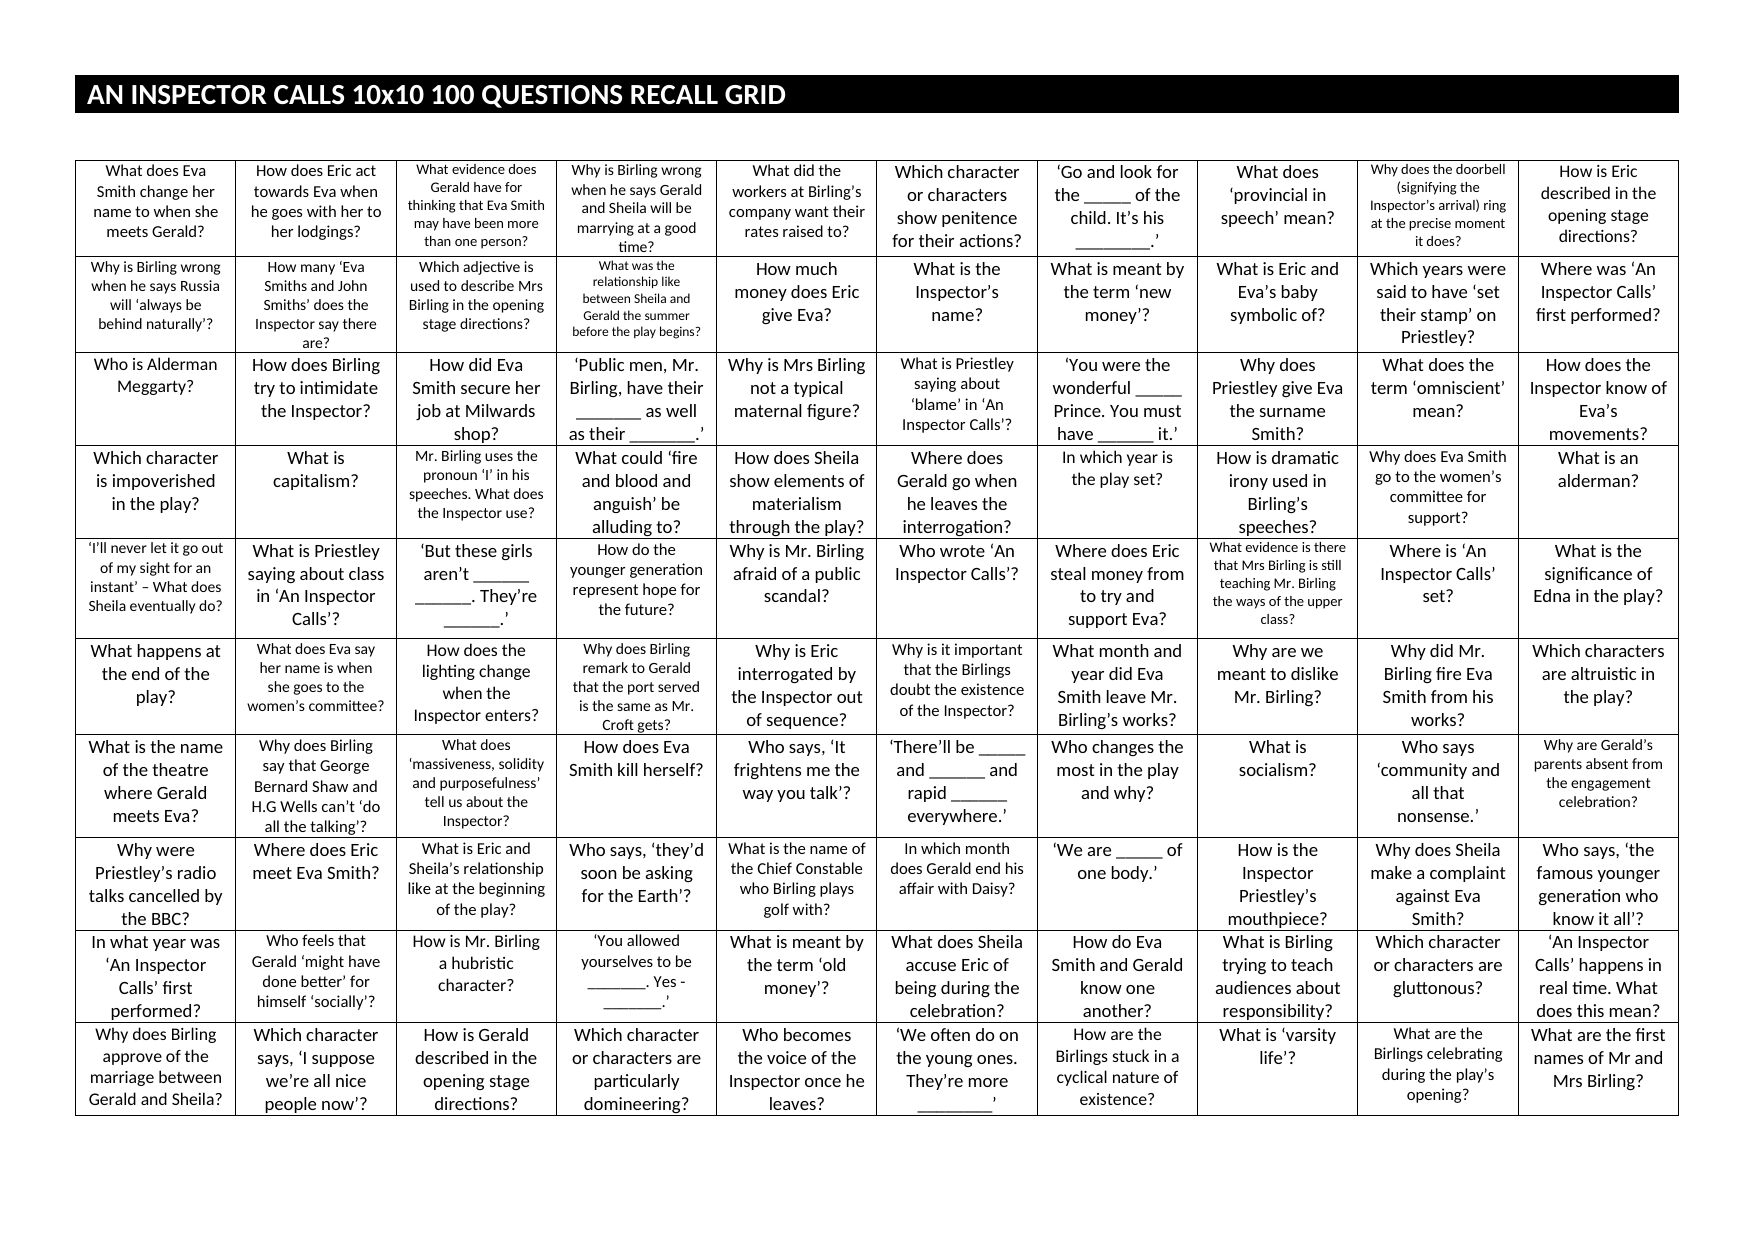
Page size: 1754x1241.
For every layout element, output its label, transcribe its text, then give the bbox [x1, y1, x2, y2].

table_cell Where does Eric meet Eva Smith? [236, 838, 396, 929]
table_cell What is ‘varsity life’? [1198, 1023, 1357, 1115]
table_cell What is an alderman? [1519, 446, 1678, 538]
table_header Why is Birling wrong when he says Gerald and Sheila will be marrying at a good time? [557, 161, 716, 256]
table_cell Who is Alderman Meggarty? [76, 353, 235, 445]
table_cell Who changes the most in the play and why? [1038, 735, 1197, 837]
table_cell How are the Birlings stuck in a cyclical nature of existence? [1038, 1023, 1197, 1115]
table_cell What is Birling trying to teach audiences about responsibility? [1198, 931, 1357, 1022]
table_cell In what year was ‘An Inspector Calls’ first performed? [76, 931, 235, 1022]
table_cell What is Eric and Eva’s baby symbolic of? [1198, 257, 1357, 352]
table_cell Who says ‘community and all that nonsense.’ [1358, 735, 1518, 837]
table_cell How much money does Eric give Eva? [717, 257, 876, 352]
table_cell Which adjective is used to describe Mrs Birling in the opening stage directions? [397, 257, 556, 352]
table_cell ‘We often do on the young ones. They’re more ________’ [877, 1023, 1037, 1115]
table_cell Mr. Birling uses the pronoun ‘I’ in his speeches. What does the Inspector use? [397, 446, 556, 538]
table_cell Why are we meant to dislike Mr. Birling? [1198, 639, 1357, 734]
table_cell What could ‘fire and blood and anguish’ be alluding to? [557, 446, 716, 538]
table_cell What is Priestley saying about ‘blame’ in ‘An Inspector Calls’? [877, 353, 1037, 445]
table_cell How does Eva Smith kill herself? [557, 735, 716, 837]
table_cell How many ‘Eva Smiths and John Smiths’ does the Inspector say there are? [236, 257, 396, 352]
table_header What does Eva Smith change her name to when she meets Gerald? [76, 161, 235, 256]
table_cell Why is Mrs Birling not a typical maternal figure? [717, 353, 876, 445]
table_cell In which year is the play set? [1038, 446, 1197, 538]
table_cell What does ‘massiveness, solidity and purposefulness’ tell us about the Inspector? [397, 735, 556, 837]
table_cell Where does Gerald go when he leaves the interrogation? [877, 446, 1037, 538]
table_cell What is Priestley saying about class in ‘An Inspector Calls’? [236, 539, 396, 638]
table_header AN INSPECTOR CALLS 10x10 100 QUESTIONS RECALL GRID [76, 76, 1678, 112]
table_cell ‘You allowed yourselves to be _______. Yes - _______.’ [557, 931, 716, 1022]
table_cell What is Eric and Sheila’s relationship like at the beginning of the play? [397, 838, 556, 929]
table_header How does Eric act towards Eva when he goes with her to her lodgings? [236, 161, 396, 256]
table_cell ‘I’ll never let it go out of my sight for an instant’ – What does Sheila eventually do? [76, 539, 235, 638]
table_cell What are the Birlings celebrating during the play’s opening? [1358, 1023, 1518, 1115]
table_cell Why does Priestley give Eva the surname Smith? [1198, 353, 1357, 445]
table_cell Why does Sheila make a complaint against Eva Smith? [1358, 838, 1518, 929]
table_cell How does Birling try to intimidate the Inspector? [236, 353, 396, 445]
table_cell How does the Inspector know of Eva’s movements? [1519, 353, 1678, 445]
table_cell Why are Gerald’s parents absent from the engagement celebration? [1519, 735, 1678, 837]
table_cell ‘There’ll be _____ and ______ and rapid ______ everywhere.’ [877, 735, 1037, 837]
table_header What does ‘provincial in speech’ mean? [1198, 161, 1357, 256]
table_cell Which characters are altruistic in the play? [1519, 639, 1678, 734]
table_header Why does the doorbell (signifying the Inspector’s arrival) ring at the precise moment it does? [1358, 161, 1518, 256]
table_cell Which character or characters are particularly domineering? [557, 1023, 716, 1115]
table_cell Who says, ‘the famous younger generation who know it all’? [1519, 838, 1678, 929]
table_cell Where was ‘An Inspector Calls’ first performed? [1519, 257, 1678, 352]
table_cell How is dramatic irony used in Birling’s speeches? [1198, 446, 1357, 538]
table_cell What does the term ‘omniscient’ mean? [1358, 353, 1518, 445]
table_cell What is the name of the theatre where Gerald meets Eva? [76, 735, 235, 837]
table_cell Which character or characters are gluttonous? [1358, 931, 1518, 1022]
table_cell What does Eva say her name is when she goes to the women’s committee? [236, 639, 396, 734]
table_header What evidence does Gerald have for thinking that Eva Smith may have been more than one person? [397, 161, 556, 256]
table_cell Why is Birling wrong when he says Russia will ‘always be behind naturally’? [76, 257, 235, 352]
table_cell Why does Birling say that George Bernard Shaw and H.G Wells can’t ‘do all the talking’? [236, 735, 396, 837]
table_cell Why were Priestley’s radio talks cancelled by the BBC? [76, 838, 235, 929]
table_cell How do Eva Smith and Gerald know one another? [1038, 931, 1197, 1022]
table_cell Who wrote ‘An Inspector Calls’? [877, 539, 1037, 638]
table_cell Who becomes the voice of the Inspector once he leaves? [717, 1023, 876, 1115]
table_cell What are the first names of Mr and Mrs Birling? [1519, 1023, 1678, 1115]
table_cell ‘You were the wonderful _____ Prince. You must have ______ it.’ [1038, 353, 1197, 445]
table_cell How do the younger generation represent hope for the future? [557, 539, 716, 638]
table_cell How does Sheila show elements of materialism through the play? [717, 446, 876, 538]
table_cell ‘We are _____ of one body.’ [1038, 838, 1197, 929]
table_cell Where is ‘An Inspector Calls’ set? [1358, 539, 1518, 638]
table_cell What is meant by the term ‘new money’? [1038, 257, 1197, 352]
table_cell Why is it important that the Birlings doubt the existence of the Inspector? [877, 639, 1037, 734]
table_cell How is the Inspector Priestley’s mouthpiece? [1198, 838, 1357, 929]
table_cell What is capitalism? [236, 446, 396, 538]
table_cell Who says, ‘It frightens me the way you talk’? [717, 735, 876, 837]
table_cell ‘An Inspector Calls’ happens in real time. What does this mean? [1519, 931, 1678, 1022]
table_cell Why does Birling approve of the marriage between Gerald and Sheila? [76, 1023, 235, 1115]
table_cell What is meant by the term ‘old money’? [717, 931, 876, 1022]
table_cell Why is Eric interrogated by the Inspector out of sequence? [717, 639, 876, 734]
table_header Which character or characters show penitence for their actions? [877, 161, 1037, 256]
table_cell Who feels that Gerald ‘might have done better’ for himself ‘socially’? [236, 931, 396, 1022]
table_header How is Eric described in the opening stage directions? [1519, 161, 1678, 256]
table_cell Where does Eric steal money from to try and support Eva? [1038, 539, 1197, 638]
table_cell What evidence is there that Mrs Birling is still teaching Mr. Birling the ways of the upper class? [1198, 539, 1357, 638]
table_header ‘Go and look for the _____ of the child. It’s his ________.’ [1038, 161, 1197, 256]
table_cell Why did Mr. Birling fire Eva Smith from his works? [1358, 639, 1518, 734]
table_cell How does the lighting change when the Inspector enters? [397, 639, 556, 734]
table_cell How is Mr. Birling a hubristic character? [397, 931, 556, 1022]
table_cell ‘Public men, Mr. Birling, have their _______ as well as their _______.’ [557, 353, 716, 445]
table_cell Why does Birling remark to Gerald that the port served is the same as Mr. Croft gets? [557, 639, 716, 734]
table_cell What is the Inspector’s name? [877, 257, 1037, 352]
table_cell What happens at the end of the play? [76, 639, 235, 734]
table_cell What month and year did Eva Smith leave Mr. Birling’s works? [1038, 639, 1197, 734]
table_cell What does Sheila accuse Eric of being during the celebration? [877, 931, 1037, 1022]
table_cell What is the significance of Edna in the play? [1519, 539, 1678, 638]
table_header What did the workers at Birling’s company want their rates raised to? [717, 161, 876, 256]
table_cell How is Gerald described in the opening stage directions? [397, 1023, 556, 1115]
table_cell ‘But these girls aren’t ______ ______. They’re ______.’ [397, 539, 556, 638]
table_cell What is the name of the Chief Constable who Birling plays golf with? [717, 838, 876, 929]
table_cell What is socialism? [1198, 735, 1357, 837]
table_cell Which character says, ‘I suppose we’re all nice people now’? [236, 1023, 396, 1115]
table_cell Which years were said to have ‘set their stamp’ on Priestley? [1358, 257, 1518, 352]
table_cell In which month does Gerald end his affair with Daisy? [877, 838, 1037, 929]
table_cell Which character is impoverished in the play? [76, 446, 235, 538]
table_cell Why is Mr. Birling afraid of a public scandal? [717, 539, 876, 638]
table_cell Who says, ‘they’d soon be asking for the Earth’? [557, 838, 716, 929]
table_cell How did Eva Smith secure her job at Milwards shop? [397, 353, 556, 445]
table_cell What was the relationship like between Sheila and Gerald the summer before the play begins? [557, 257, 716, 352]
table_cell Why does Eva Smith go to the women’s committee for support? [1358, 446, 1518, 538]
